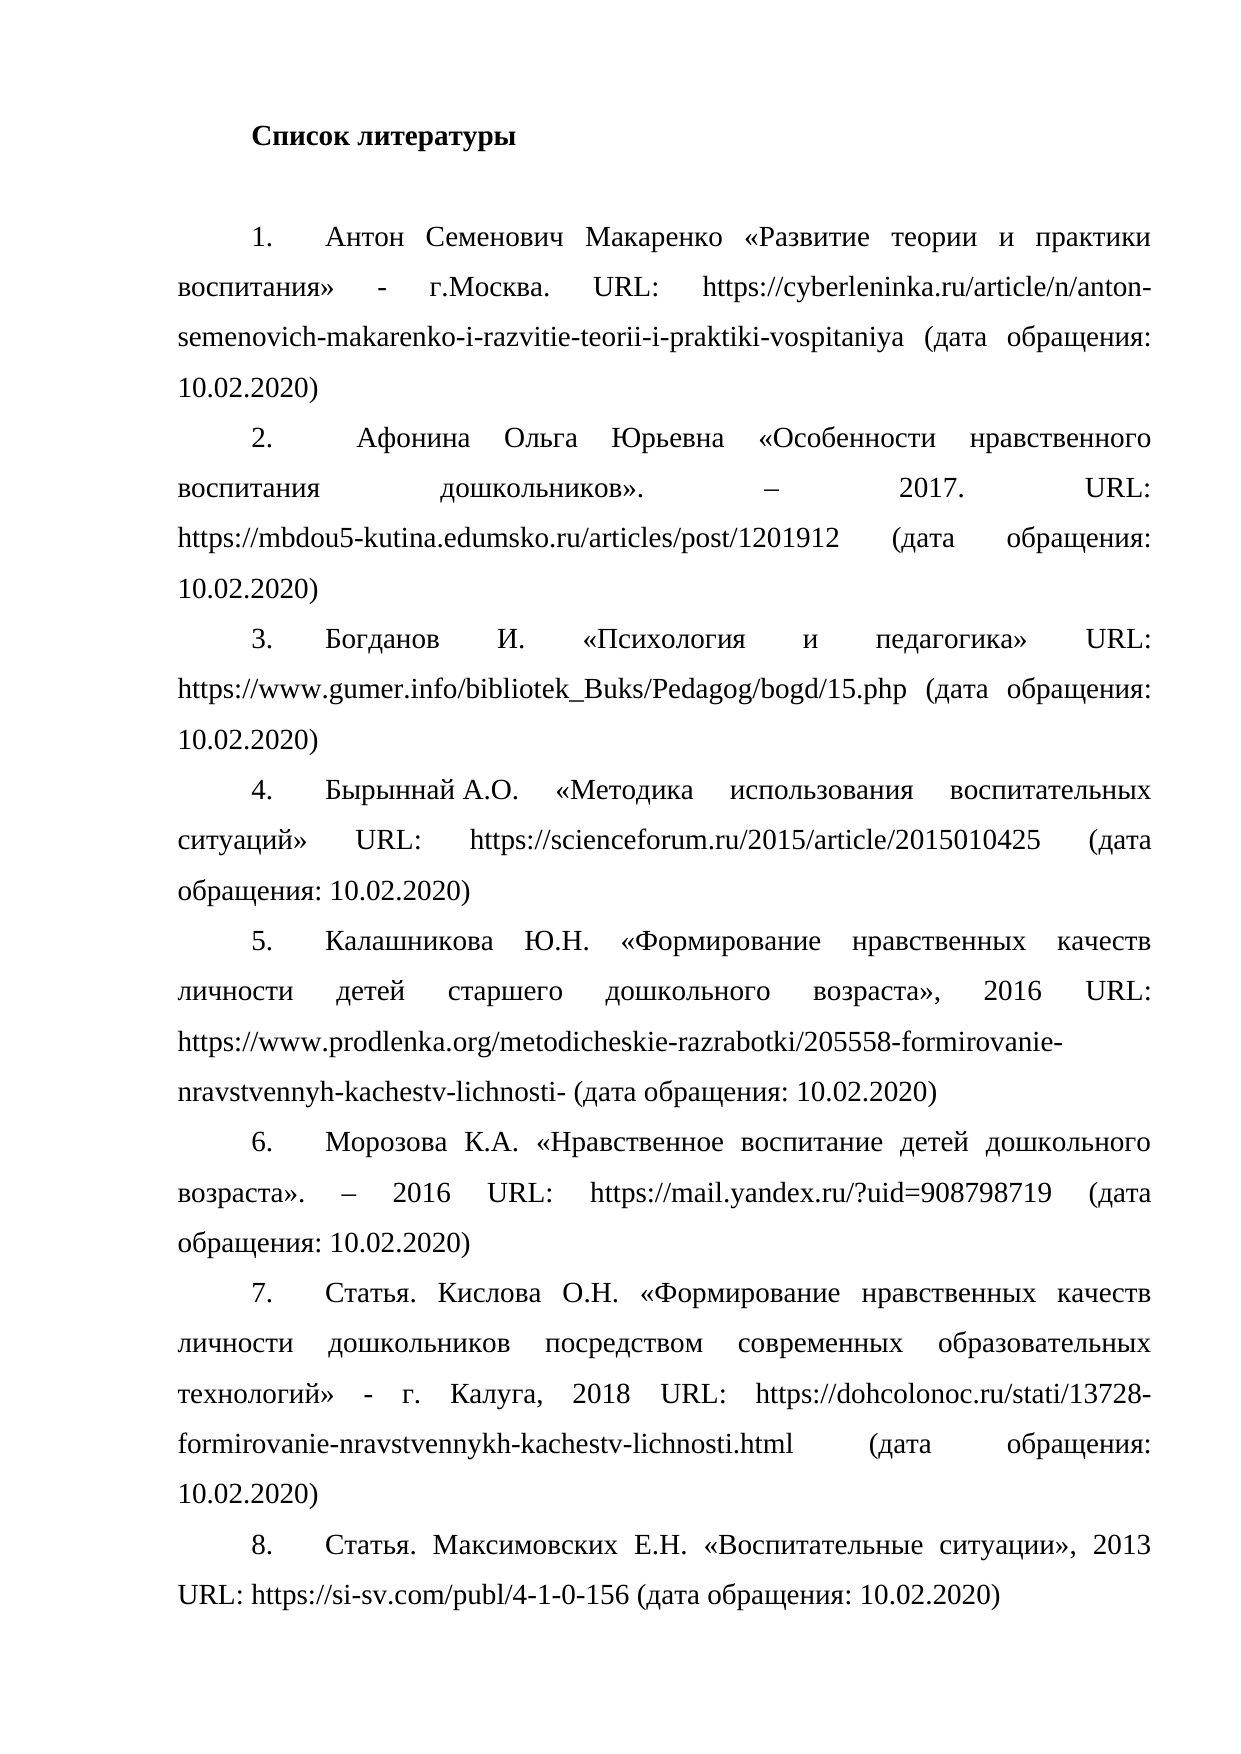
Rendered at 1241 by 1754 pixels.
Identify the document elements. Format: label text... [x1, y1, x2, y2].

list Статья. Кислова О.Н. «Формирование нравственных качеств личности дошкольников посредством современных образовательных технологий» - г. Калуга, 2018 URL: https://dohcolonoc.ru/stati/13728-formirovanie-nravstvennykh-kachestv-lichnosti.html (дата обращения: 10.02.2020) [177, 1275, 1152, 1510]
list Морозова К.А. «Нравственное воспитание детей дошкольного возраста». – 2016 URL: https://mail.yandex.ru/?uid=908798719 (дата обращения: 10.02.2020) [177, 1124, 1152, 1258]
list Афонина Ольга Юрьевна «Особенности нравственного воспитания дошкольников». – 2017. URL: https://mbdou5-kutina.edumsko.ru/articles/post/1201912 (дата обращения: 10.02.2020) [177, 420, 1152, 604]
list Антон Семенович Макаренко «Развитие теории и практики воспитания» - г.Москва. URL: https://cyberleninka.ru/article/n/anton-semenovich-makarenko-i-razvitie-teorii-i-praktiki-vospitaniya (дата обращения: 10.02.2020) [177, 219, 1152, 403]
list Бырыннай А.О. «Методика использования воспитательных ситуаций» URL: https://scienceforum.ru/2015/article/2015010425 (дата обращения: 10.02.2020) [177, 772, 1152, 906]
list Богданов И. «Психология и педагогика» URL: https://www.gumer.info/bibliotek_Buks/Pedagog/bogd/15.php (дата обращения: 10.02.2020) [177, 621, 1152, 755]
list Калашникова Ю.Н. «Формирование нравственных качеств личности детей старшего дошкольного возраста», 2016 URL: https://www.prodlenka.org/metodicheskie-razrabotki/205558-formirovanie-nravstvennyh-kachestv-lichnosti- (дата обращения: 10.02.2020) [177, 923, 1152, 1108]
text Список литературы [177, 118, 1152, 152]
list Статья. Максимовских Е.Н. «Воспитательные ситуации», 2013 URL: https://si-sv.com/publ/4-1-0-156 (дата обращения: 10.02.2020) [177, 1527, 1152, 1611]
